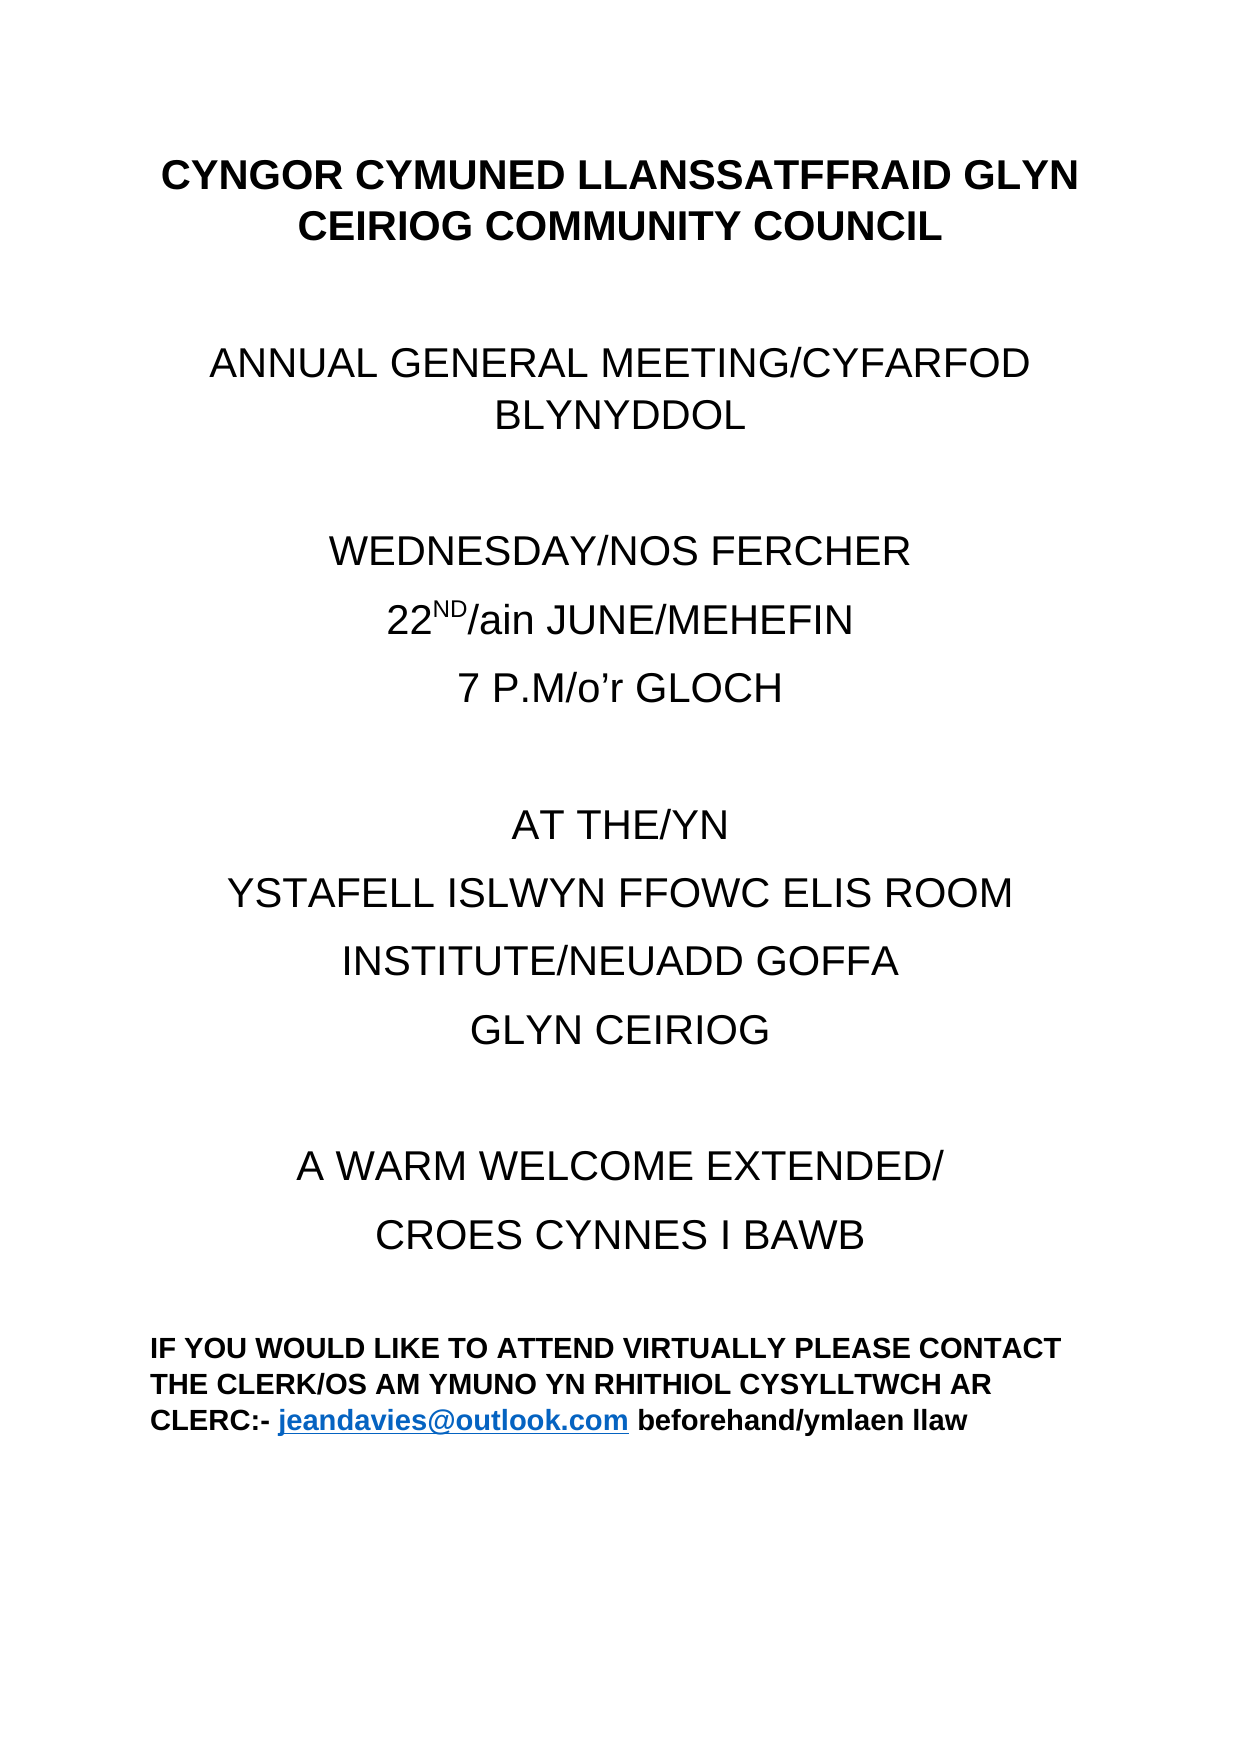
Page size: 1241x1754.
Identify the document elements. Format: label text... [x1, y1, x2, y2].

text ANNUAL GENERAL MEETING/CYFARFOD BLYNYDDOL [150, 338, 1090, 438]
text IF YOU WOULD LIKE TO ATTEND VIRTUALLY PLEASE CONTACT THE CLERK/OS AM YMUNO YN RHITHIOL CYSYLLTWCH AR CLERC:- jeandavies@outlook.com beforehand/ymlaen llaw [150, 1331, 1090, 1437]
text CROES CYNNES I BAWB [150, 1210, 1090, 1258]
text WEDNESDAY/NOS FERCHER [150, 527, 1090, 574]
text INSTITUTE/NEUADD GOFFA [150, 937, 1090, 984]
text A WARM WELCOME EXTENDED/ [150, 1142, 1090, 1189]
text 7 P.M/o’r GLOCH [150, 663, 1090, 711]
text YSTAFELL ISLWYN FFOWC ELIS ROOM [150, 868, 1090, 916]
text GLYN CEIRIOG [150, 1005, 1090, 1053]
text CYNGOR CYMUNED LLANSSATFFRAID GLYN CEIRIOG COMMUNITY COUNCIL [150, 150, 1090, 249]
text AT THE/YN [150, 800, 1090, 848]
text 22ND/ain JUNE/MEHEFIN [150, 595, 1090, 643]
